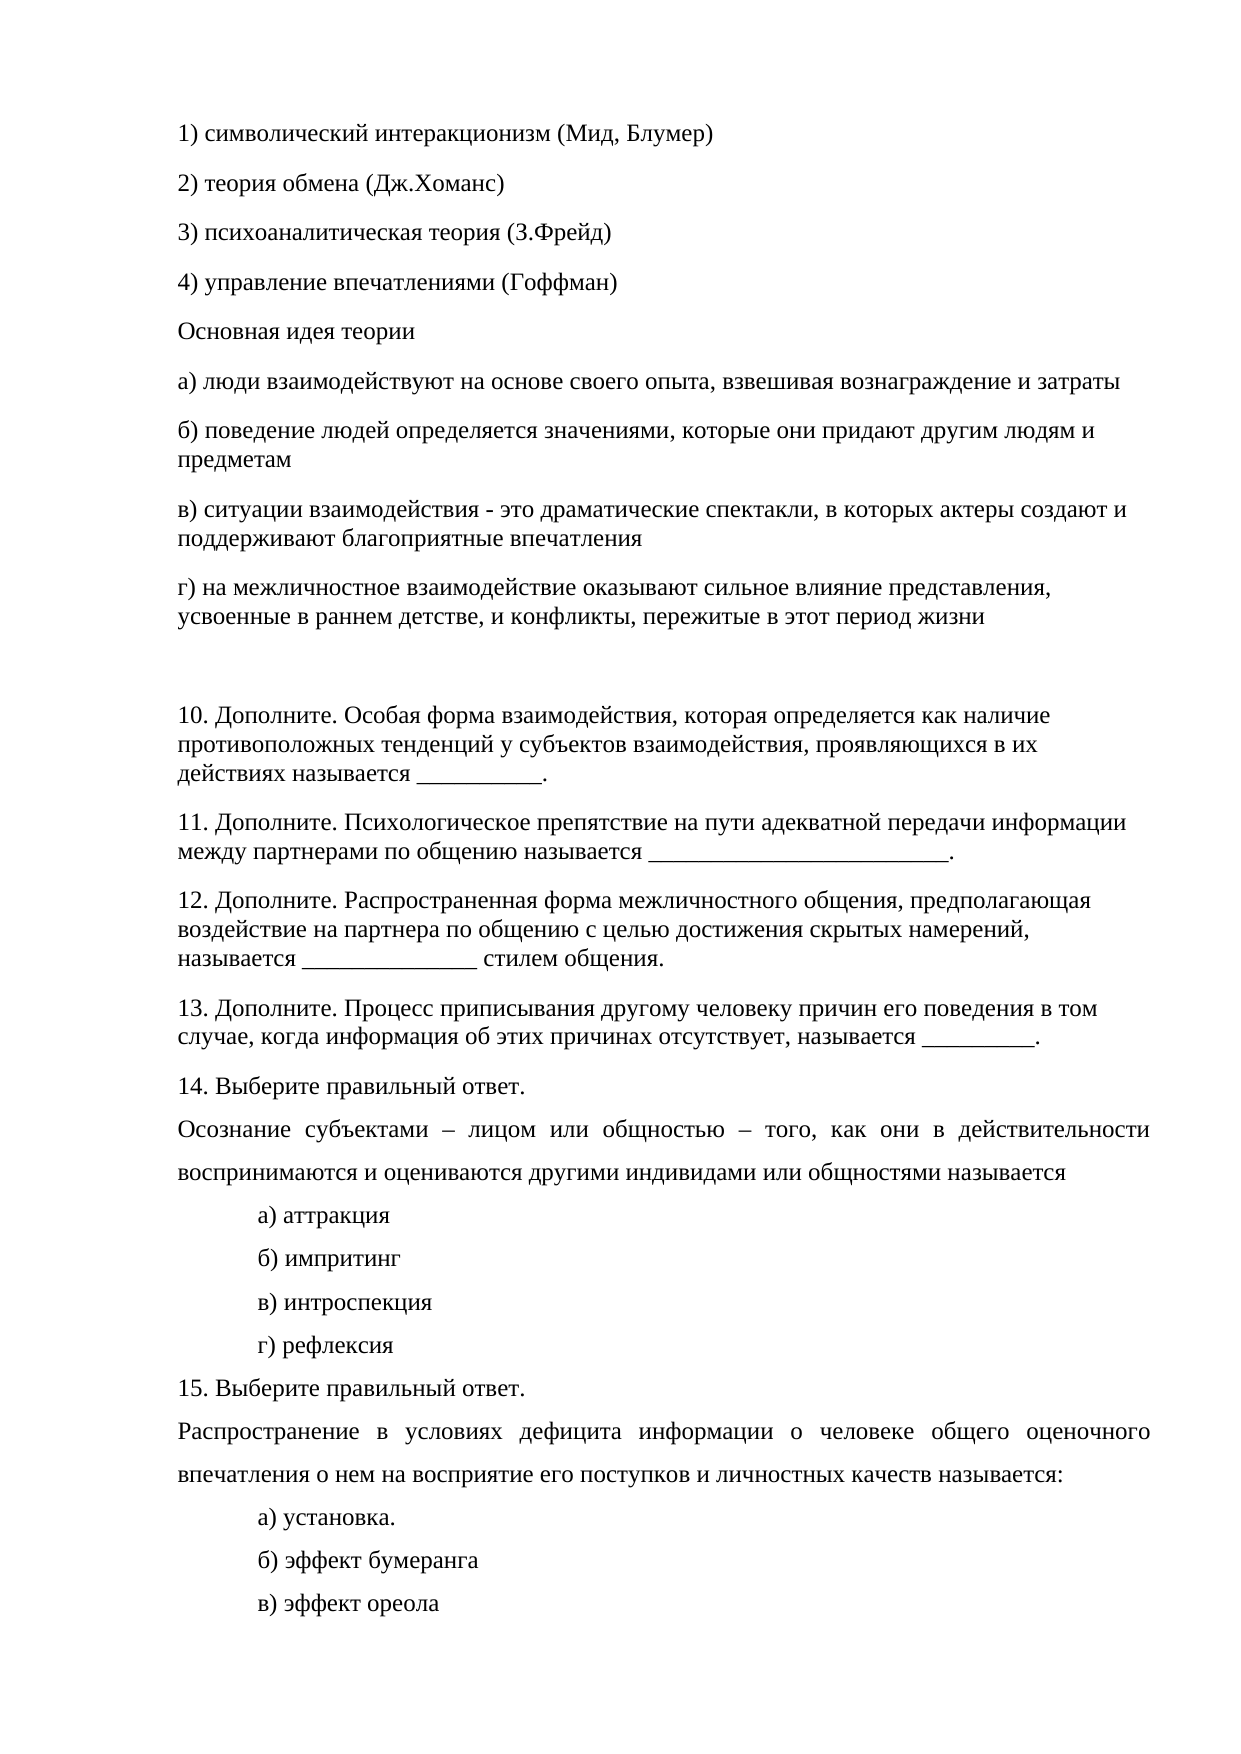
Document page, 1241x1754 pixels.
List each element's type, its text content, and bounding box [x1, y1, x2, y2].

text б) эффект бумеранга [177, 1545, 1152, 1574]
text г) рефлексия [177, 1330, 1152, 1358]
text 14. Выберите правильный ответ. [177, 1071, 1152, 1100]
text Осознание субъектами – лицом или общностью – того, как они в действительности воспринимаются и оцениваются другими индивидами или общностями называется [177, 1114, 1152, 1186]
text 11. Дополните. Психологическое препятствие на пути адекватной передачи информации между партнерами по общению называется ________________________. [177, 807, 1152, 865]
text б) импритинг [177, 1243, 1152, 1272]
text г) на межличностное взаимодействие оказывают сильное влияние представления, усвоенные в раннем детстве, и конфликты, пережитые в этот период жизни [177, 572, 1152, 630]
text 13. Дополните. Процесс приписывания другому человеку причин его поведения в том случае, когда информация об этих причинах отсутствует, называется _________. [177, 993, 1152, 1050]
text а) аттракция [177, 1200, 1152, 1229]
text 2) теория обмена (Дж.Хоманс) [177, 168, 1152, 196]
text в) интроспекция [177, 1287, 1152, 1315]
text 12. Дополните. Распространенная форма межличностного общения, предполагающая воздействие на партнера по общению с целью достижения скрытых намерений, называется ______________ стилем общения. [177, 886, 1152, 972]
text Распространение в условиях дефицита информации о человеке общего оценочного впечатления о нем на восприятие его поступков и личностных качеств называется: [177, 1416, 1152, 1488]
text в) ситуации взаимодействия - это драматические спектакли, в которых актеры создают и поддерживают благоприятные впечатления [177, 494, 1152, 551]
text 3) психоаналитическая теория (З.Фрейд) [177, 217, 1152, 246]
text 10. Дополните. Особая форма взаимодействия, которая определяется как наличие противоположных тенденций у субъектов взаимодействия, проявляющихся в их действиях называется __________. [177, 700, 1152, 786]
text в) эффект ореола [177, 1588, 1152, 1617]
text а) установка. [177, 1502, 1152, 1531]
text 4) управление впечатлениями (Гоффман) [177, 267, 1152, 296]
text Основная идея теории [177, 316, 1152, 345]
text б) поведение людей определяется значениями, которые они придают другим людям и предметам [177, 416, 1152, 473]
text 15. Выберите правильный ответ. [177, 1373, 1152, 1402]
text а) люди взаимодействуют на основе своего опыта, взвешивая вознаграждение и затраты [177, 366, 1152, 395]
text 1) символический интеракционизм (Мид, Блумер) [177, 118, 1152, 147]
